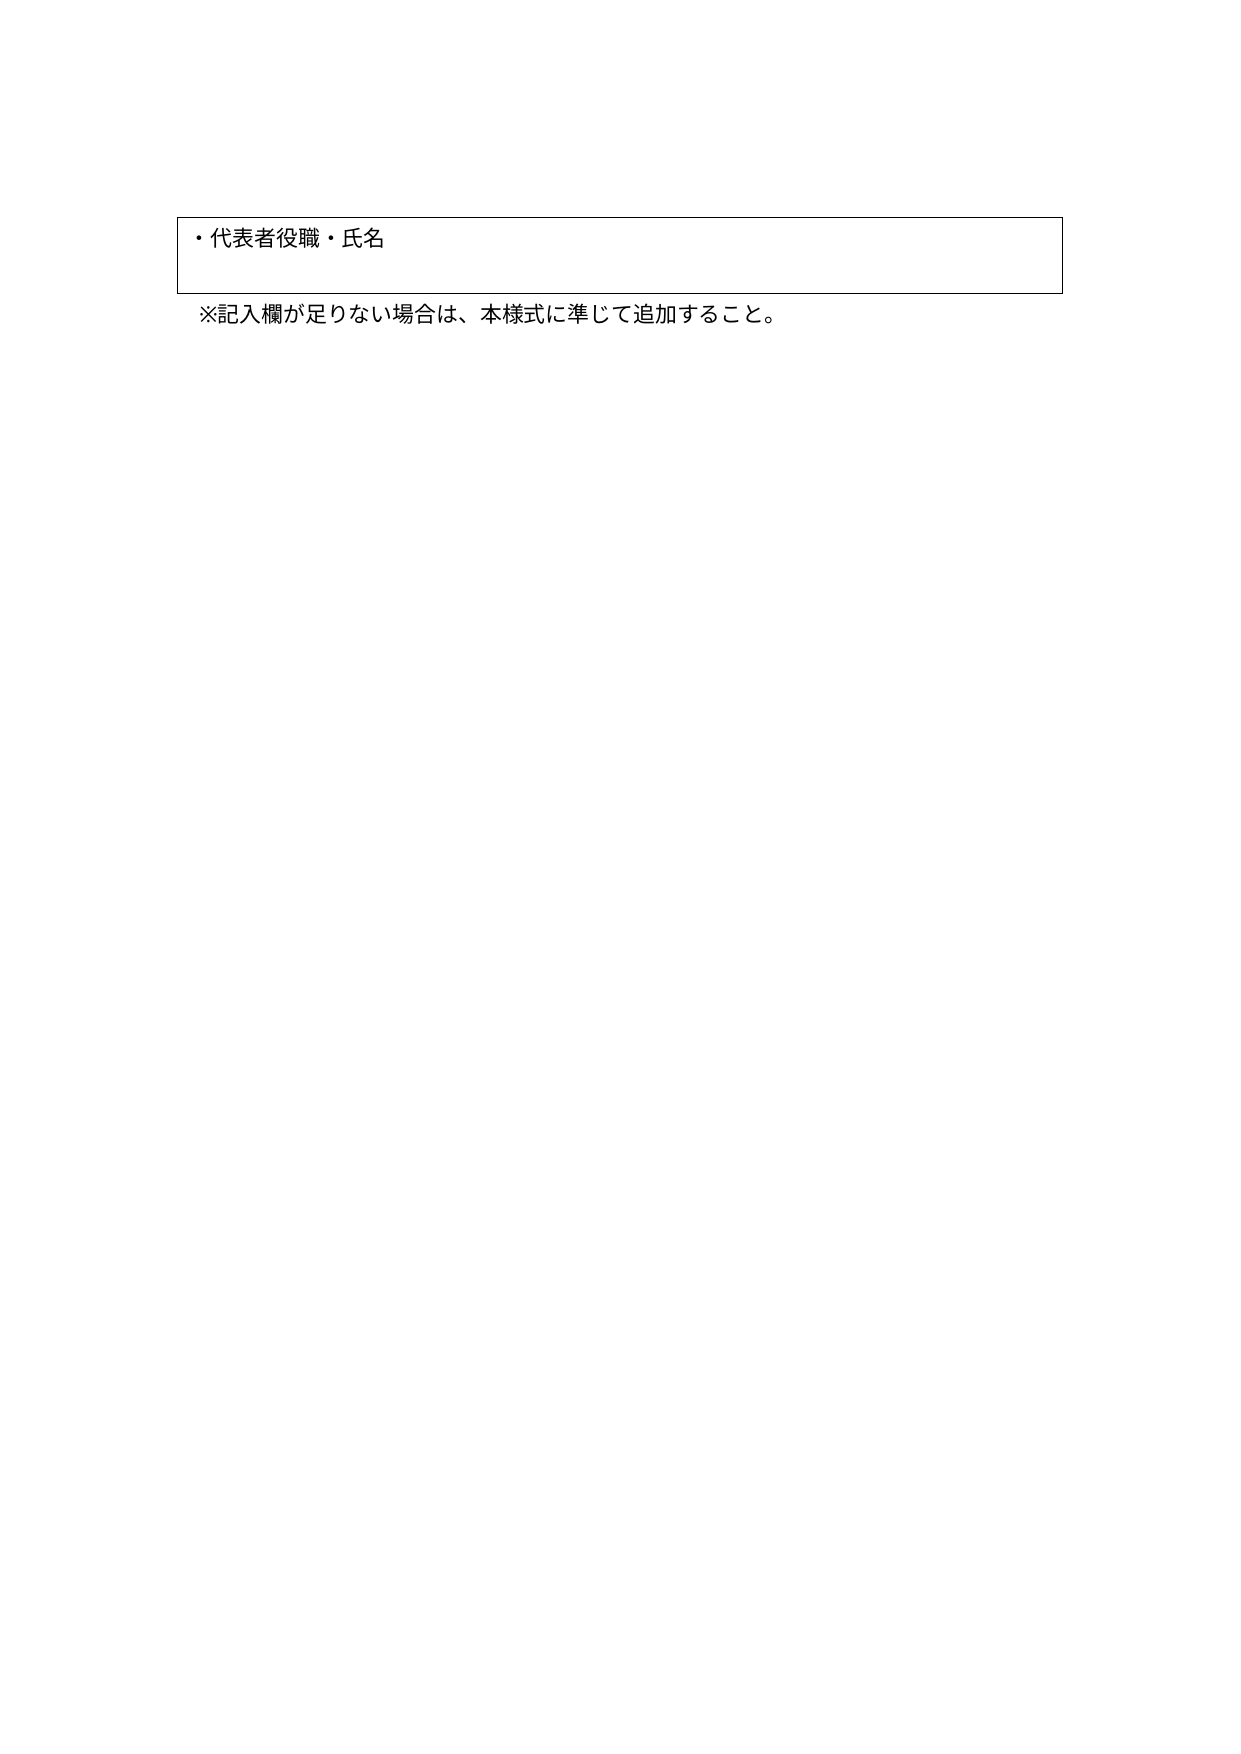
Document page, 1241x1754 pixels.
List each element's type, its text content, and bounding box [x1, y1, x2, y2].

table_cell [178, 218, 1062, 293]
text ※記入欄が足りない場合は、本様式に準じて追加すること。 [177, 294, 1063, 331]
